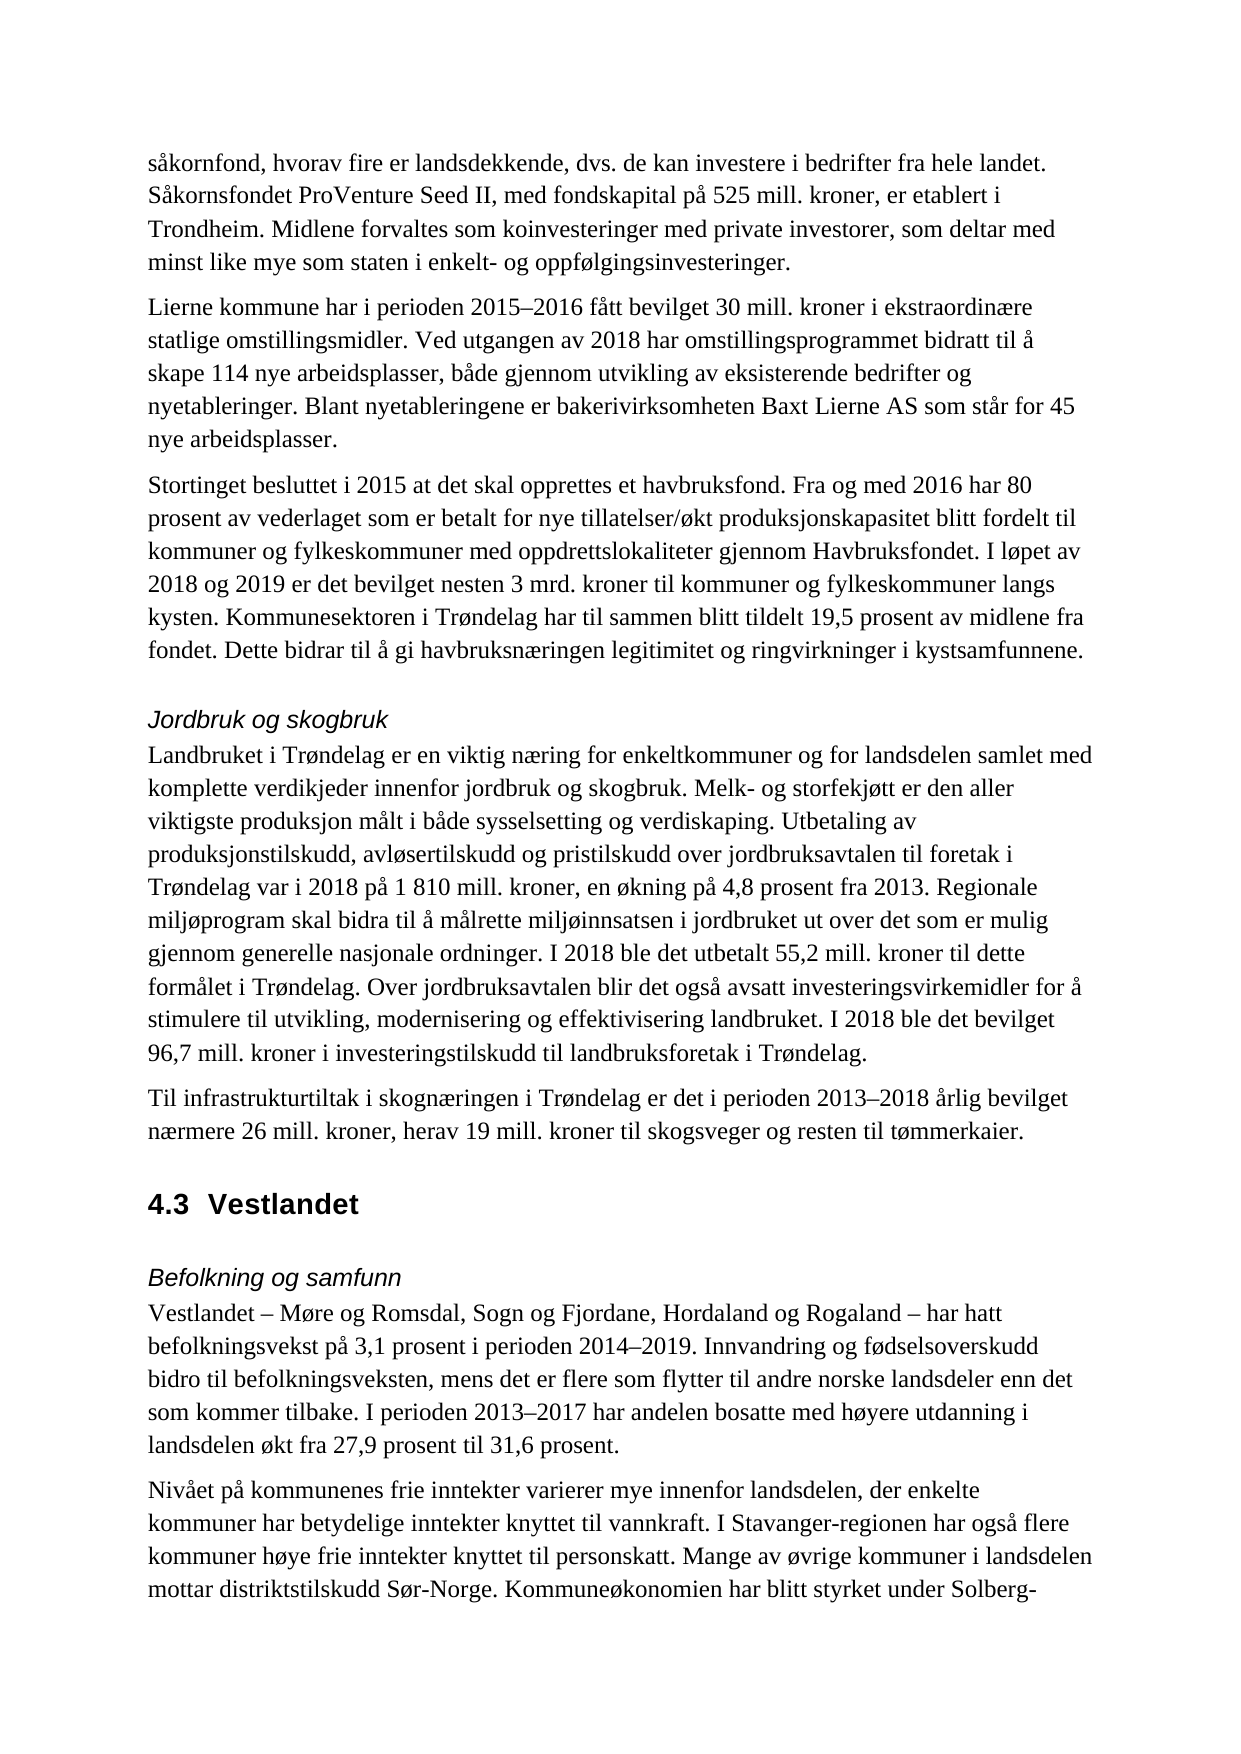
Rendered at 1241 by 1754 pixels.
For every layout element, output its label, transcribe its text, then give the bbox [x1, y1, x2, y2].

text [148, 1475, 1093, 1603]
text Befolkning og samfunn [148, 1263, 1093, 1291]
text Jordbruk og skogbruk [148, 705, 1093, 734]
text Lierne kommune har i perioden 2015–2016 fått bevilget 30 mill. kroner i ekstraordinære statlige omstillingsmidler. Ved utgangen av 2018 har omstillingsprogrammet bidratt til å skape 114 nye arbeidsplasser, både gjennom utvikling av eksisterende bedrifter og nyetableringer. Blant nyetableringene er bakerivirksomheten Baxt Lierne AS som står for 45 nye arbeidsplasser. [148, 292, 1093, 453]
text Stortinget besluttet i 2015 at det skal opprettes et havbruksfond. Fra og med 2016 har 80 prosent av vederlaget som er betalt for nye tillatelser/økt produksjonskapasitet blitt fordelt til kommuner og fylkeskommuner med oppdrettslokaliteter gjennom Havbruksfondet. I løpet av 2018 og 2019 er det bevilget nesten 3 mrd. kroner til kommuner og fylkeskommuner langs kysten. Kommunesektoren i Trøndelag har til sammen blitt tildelt 19,5 prosent av midlene fra fondet. Dette bidrar til å gi havbruksnæringen legitimitet og ringvirkninger i kystsamfunnene. [148, 470, 1093, 664]
text Vestlandet – Møre og Romsdal, Sogn og Fjordane, Hordaland og Rogaland – har hatt befolkningsvekst på 3,1 prosent i perioden 2014–2019. Innvandring og fødselsoverskudd bidro til befolkningsveksten, mens det er flere som flytter til andre norske landsdeler enn det som kommer tilbake. I perioden 2013–2017 har andelen bosatte med høyere utdanning i landsdelen økt fra 27,9 prosent til 31,6 prosent. [148, 1298, 1093, 1458]
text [148, 148, 1093, 275]
text Landbruket i Trøndelag er en viktig næring for enkeltkommuner og for landsdelen samlet med komplette verdikjeder innenfor jordbruk og skogbruk. Melk- og storfekjøtt er den aller viktigste produksjon målt i både sysselsetting og verdiskaping. Utbetaling av produksjonstilskudd, avløsertilskudd og pristilskudd over jordbruksavtalen til foretak i Trøndelag var i 2018 på 1 810 mill. kroner, en økning på 4,8 prosent fra 2013. Regionale miljøprogram skal bidra til å målrette miljøinnsatsen i jordbruket ut over det som er mulig gjennom generelle nasjonale ordninger. I 2018 ble det utbetalt 55,2 mill. kroner til dette formålet i Trøndelag. Over jordbruksavtalen blir det også avsatt investeringsvirkemidler for å stimulere til utvikling, modernisering og effektivisering landbruket. I 2018 ble det bevilget 96,7 mill. kroner i investeringstilskudd til landbruksforetak i Trøndelag. [148, 740, 1093, 1066]
text Til infrastrukturtiltak i skognæringen i Trøndelag er det i perioden 2013–2018 årlig bevilget nærmere 26 mill. kroner, herav 19 mill. kroner til skogsveger og resten til tømmerkaier. [148, 1083, 1093, 1145]
subtitle Vestlandet [148, 1187, 1093, 1220]
